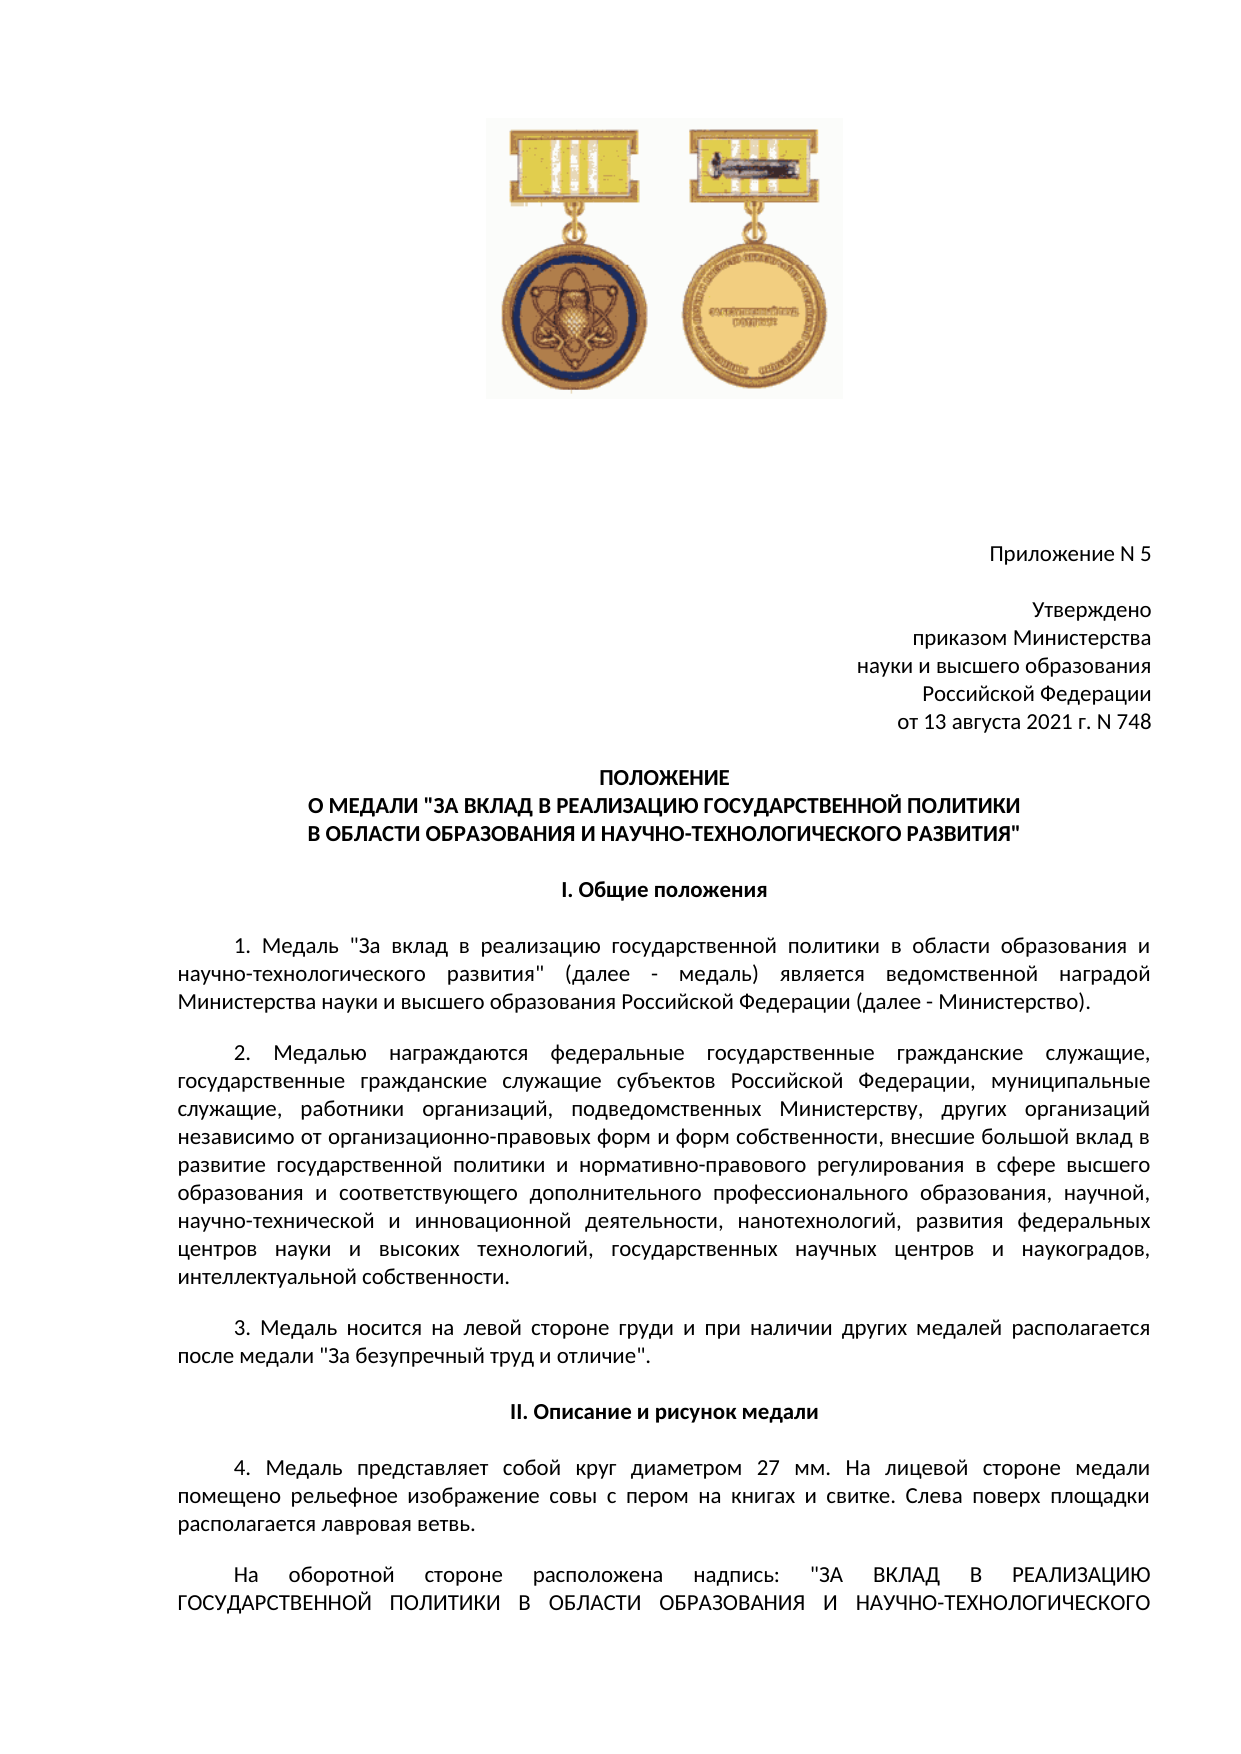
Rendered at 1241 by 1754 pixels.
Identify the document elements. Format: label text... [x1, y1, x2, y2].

text Утверждено [177, 595, 1152, 623]
title I. Общие положения [177, 875, 1152, 903]
text 4. Медаль представляет собой круг диаметром 27 мм. На лицевой стороне медали помещено рельефное изображение совы с пером на книгах и свитке. Слева поверх площадки располагается лавровая ветвь. [177, 1453, 1152, 1537]
text 3. Медаль носится на левой стороне груди и при наличии других медалей располагается после медали "За безупречный труд и отличие". [177, 1313, 1152, 1369]
text приказом Министерства [177, 623, 1152, 651]
text Российской Федерации [177, 679, 1152, 707]
text от 13 августа 2021 г. N 748 [177, 707, 1152, 735]
title О МЕДАЛИ "ЗА ВКЛАД В РЕАЛИЗАЦИЮ ГОСУДАРСТВЕННОЙ ПОЛИТИКИ [177, 791, 1152, 819]
title ПОЛОЖЕНИЕ [177, 763, 1152, 791]
text 2. Медалью награждаются федеральные государственные гражданские служащие, государственные гражданские служащие субъектов Российской Федерации, муниципальные служащие, работники организаций, подведомственных Министерству, других организаций независимо от организационно-правовых форм и форм собственности, внесшие большой вклад в развитие государственной политики и нормативно-правового регулирования в сфере высшего образования и соответствующего дополнительного профессионального образования, научной, научно-технической и инновационной деятельности, нанотехнологий, развития федеральных центров науки и высоких технологий, государственных научных центров и наукоградов, интеллектуальной собственности. [177, 1038, 1152, 1290]
text Приложение N 5 [177, 539, 1152, 567]
text науки и высшего образования [177, 651, 1152, 679]
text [177, 1560, 1152, 1616]
title В ОБЛАСТИ ОБРАЗОВАНИЯ И НАУЧНО-ТЕХНОЛОГИЧЕСКОГО РАЗВИТИЯ" [177, 819, 1152, 847]
picture [486, 118, 843, 399]
title II. Описание и рисунок медали [177, 1397, 1152, 1425]
text 1. Медаль "За вклад в реализацию государственной политики в области образования и научно-технологического развития" (далее - медаль) является ведомственной наградой Министерства науки и высшего образования Российской Федерации (далее - Министерство). [177, 931, 1152, 1015]
